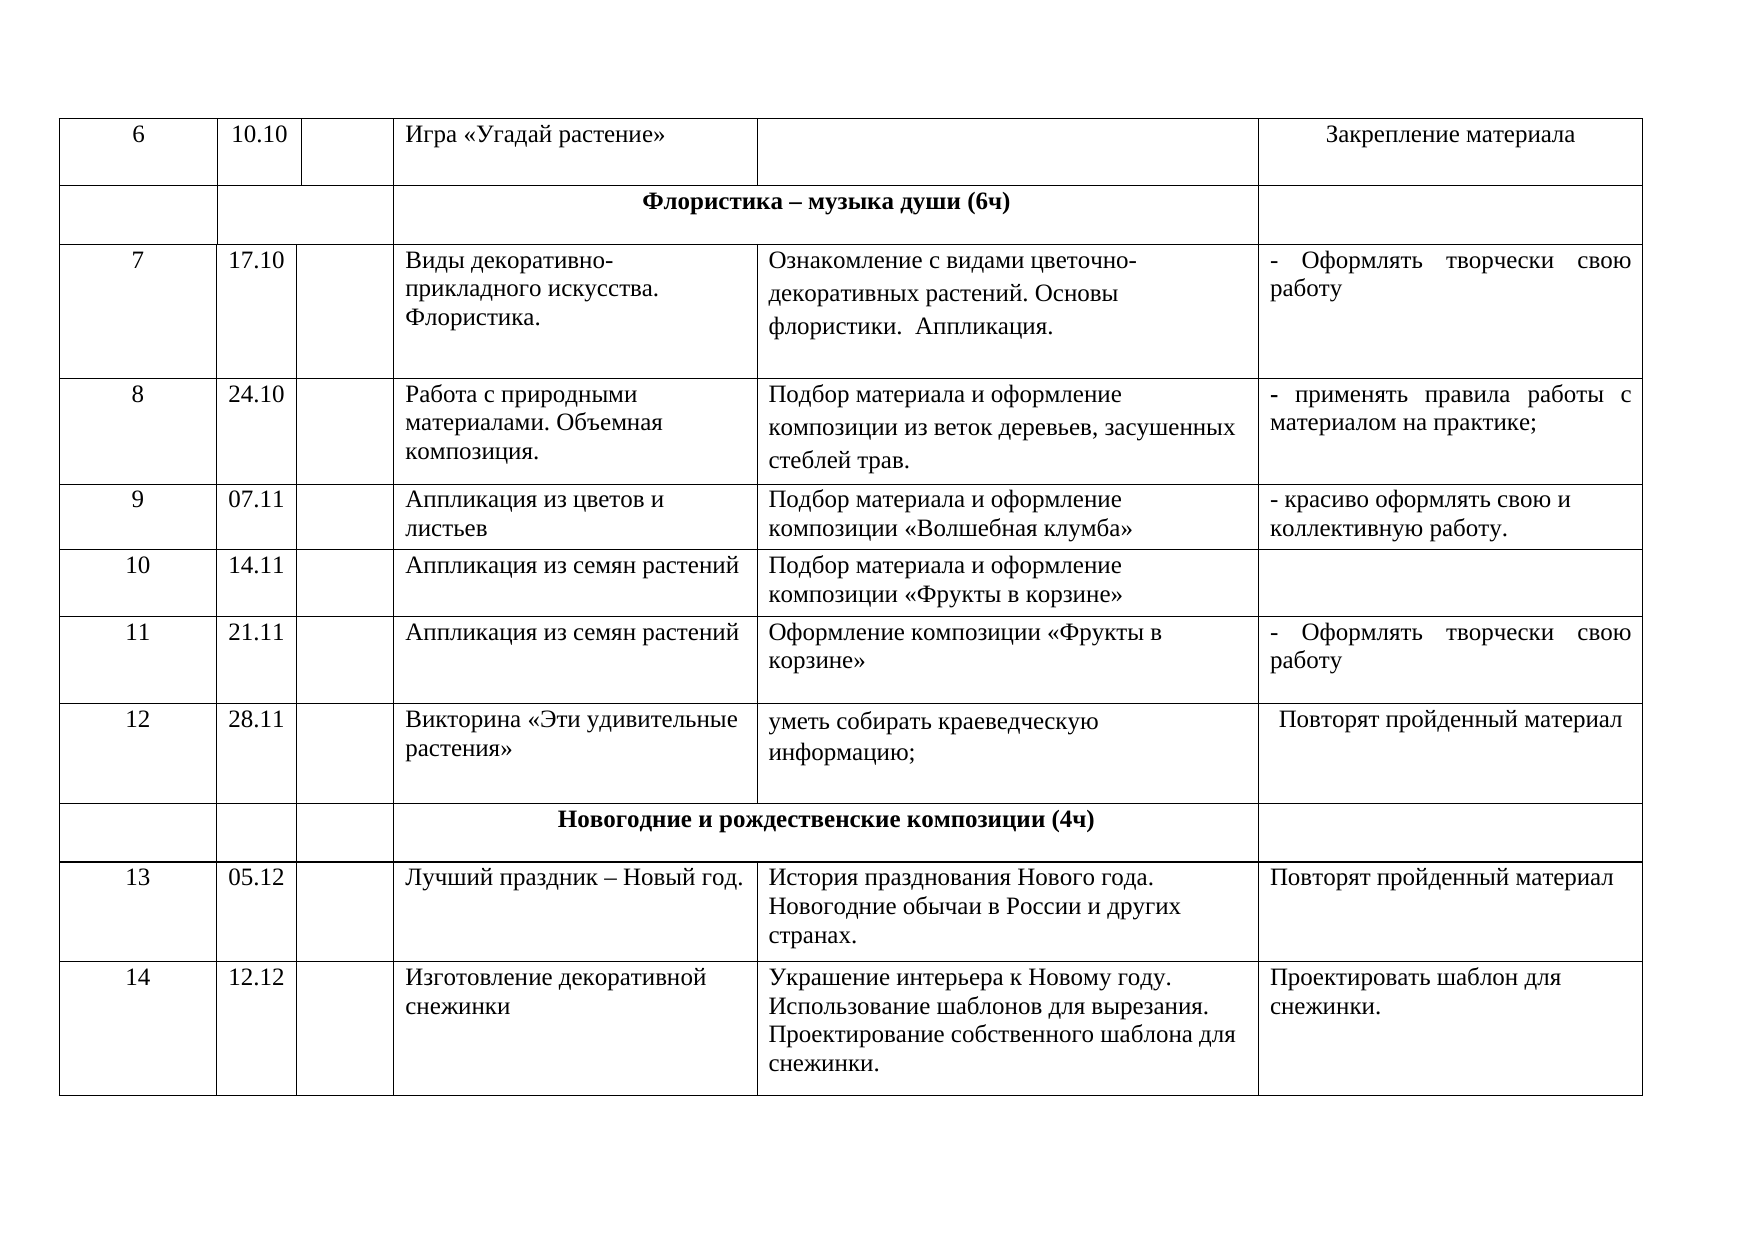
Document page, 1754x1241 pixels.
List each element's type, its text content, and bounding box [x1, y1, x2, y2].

table_cell [297, 704, 393, 803]
table_cell [1259, 186, 1642, 244]
table_cell Виды декоративно-прикладного искусства. Флористика. [394, 245, 757, 378]
table_cell [1259, 550, 1642, 616]
table_cell 14.11 [217, 550, 296, 616]
table_cell Закрепление материала [1259, 119, 1642, 185]
table_cell 07.11 [217, 485, 296, 549]
table_cell Украшение интерьера к Новому году. Использование шаблонов для вырезания. Проектирование собственного шаблона для снежинки. [758, 962, 1258, 1095]
table_cell [297, 550, 393, 616]
table_cell [60, 804, 216, 861]
table_cell 6 [60, 119, 217, 185]
table_cell [60, 186, 217, 244]
table_cell Изготовление декоративной снежинки [394, 962, 757, 1095]
table_cell [218, 186, 393, 244]
table_cell - Оформлять творчески свою работу [1259, 245, 1642, 378]
table_cell [217, 804, 296, 861]
table_cell Подбор материала и оформление композиции «Фрукты в корзине» [758, 550, 1258, 616]
table_cell 05.12 [217, 863, 296, 961]
table_cell 21.11 [217, 617, 296, 703]
table_cell уметь собирать краеведческую информацию; [758, 704, 1258, 803]
table_cell Подбор материала и оформление композиции «Волшебная клумба» [758, 485, 1258, 549]
table_cell [297, 245, 393, 378]
table_cell 17.10 [217, 245, 296, 378]
table_cell [297, 804, 393, 861]
table_cell - Оформлять творчески свою работу [1259, 617, 1642, 703]
table_cell 8 [60, 379, 216, 483]
table_cell Повторят пройденный материал [1259, 863, 1642, 961]
table_cell Игра «Угадай растение» [394, 119, 757, 185]
table_cell [758, 119, 1258, 185]
table_cell Повторят пройденный материал [1259, 704, 1642, 803]
table_cell Флористика – музыка души (6ч) [394, 186, 1258, 244]
table_cell - применять правила работы с материалом на практике; [1259, 379, 1642, 483]
table_cell Аппликация из семян растений [394, 550, 757, 616]
table_cell [302, 119, 393, 185]
table_cell 7 [60, 245, 216, 378]
table_cell Аппликация из семян растений [394, 617, 757, 703]
table_cell 12.12 [217, 962, 296, 1095]
table_cell 28.11 [217, 704, 296, 803]
table_cell История празднования Нового года. Новогодние обычаи в России и других странах. [758, 863, 1258, 961]
table_cell Подбор материала и оформление композиции из веток деревьев, засушенных стеблей трав. [758, 379, 1258, 483]
table_cell 13 [60, 863, 216, 961]
table_cell [297, 962, 393, 1095]
table_cell [297, 617, 393, 703]
table_cell Ознакомление с видами цветочно-декоративных растений. Основы флористики. Аппликация. [758, 245, 1258, 378]
table_cell Оформление композиции «Фрукты в корзине» [758, 617, 1258, 703]
table_cell Викторина «Эти удивительные растения» [394, 704, 757, 803]
table_cell Проектировать шаблон для снежинки. [1259, 962, 1642, 1095]
table_cell [297, 863, 393, 961]
table_cell 10.10 [218, 119, 301, 185]
table_cell 9 [60, 485, 216, 549]
table_cell Новогодние и рождественские композиции (4ч) [394, 804, 1258, 861]
table_cell [1259, 804, 1642, 861]
table_cell 11 [60, 617, 216, 703]
table_cell 12 [60, 704, 216, 803]
table_cell Работа с природными материалами. Объемная композиция. [394, 379, 757, 483]
table_cell 24.10 [217, 379, 296, 483]
table_cell - красиво оформлять свою и коллективную работу. [1259, 485, 1642, 549]
table_cell 10 [60, 550, 216, 616]
table_cell 14 [60, 962, 216, 1095]
table_cell Аппликация из цветов и листьев [394, 485, 757, 549]
table_cell Лучший праздник – Новый год. [394, 863, 757, 961]
table_cell [297, 485, 393, 549]
table_cell [297, 379, 393, 483]
